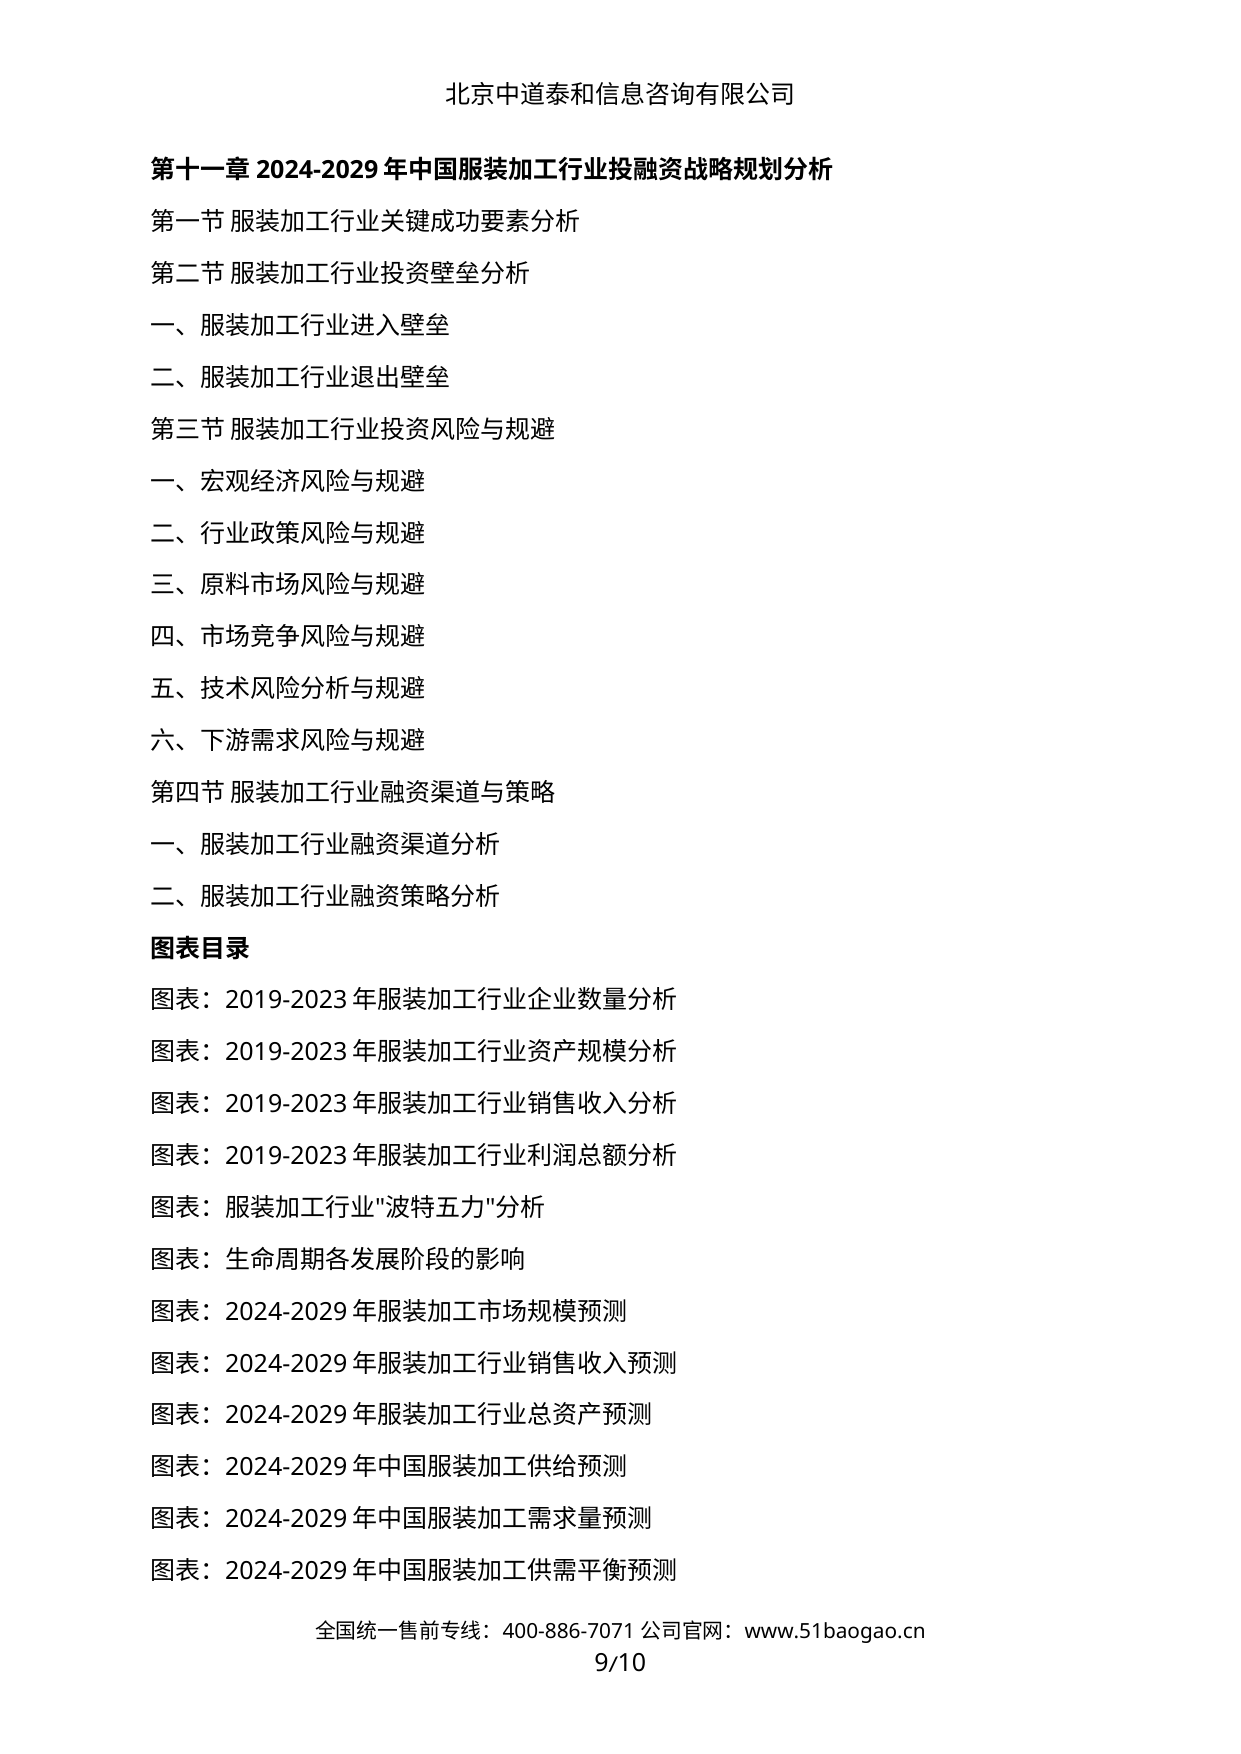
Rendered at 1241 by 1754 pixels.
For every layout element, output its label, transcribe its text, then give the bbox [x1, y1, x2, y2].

text 一、服装加工行业进入壁垒 [150, 306, 1090, 342]
text 二、服装加工行业退出壁垒 [150, 357, 1090, 394]
text 一、服装加工行业融资渠道分析 [150, 824, 1090, 861]
text 三、原料市场风险与规避 [150, 565, 1090, 601]
text 图表：2024-2029年服装加工市场规模预测 [150, 1291, 1090, 1327]
text 图表：2019-2023年服装加工行业利润总额分析 [150, 1136, 1090, 1172]
text 五、技术风险分析与规避 [150, 669, 1090, 705]
text 图表：2019-2023年服装加工行业资产规模分析 [150, 1032, 1090, 1068]
text 第二节 服装加工行业投资壁垒分析 [150, 254, 1090, 290]
text 图表：2024-2029年中国服装加工需求量预测 [150, 1499, 1090, 1535]
text 图表：2019-2023年服装加工行业企业数量分析 [150, 980, 1090, 1016]
text 六、下游需求风险与规避 [150, 721, 1090, 757]
text 图表：生命周期各发展阶段的影响 [150, 1239, 1090, 1276]
text 图表目录 [150, 928, 1090, 964]
text 图表：2024-2029年中国服装加工供给预测 [150, 1447, 1090, 1483]
text 第四节 服装加工行业融资渠道与策略 [150, 772, 1090, 809]
text 第十一章 2024-2029年中国服装加工行业投融资战略规划分析 [150, 150, 1090, 186]
text 第三节 服装加工行业投资风险与规避 [150, 409, 1090, 446]
text 二、服装加工行业融资策略分析 [150, 876, 1090, 912]
text 图表：2024-2029年中国服装加工供需平衡预测 [150, 1551, 1090, 1587]
text 图表：2024-2029年服装加工行业总资产预测 [150, 1395, 1090, 1431]
text 四、市场竞争风险与规避 [150, 617, 1090, 653]
text 图表：2024-2029年服装加工行业销售收入预测 [150, 1343, 1090, 1379]
text 图表：2019-2023年服装加工行业销售收入分析 [150, 1084, 1090, 1120]
text 一、宏观经济风险与规避 [150, 461, 1090, 497]
text 第一节 服装加工行业关键成功要素分析 [150, 202, 1090, 238]
text 图表：服装加工行业"波特五力"分析 [150, 1187, 1090, 1224]
text 二、行业政策风险与规避 [150, 513, 1090, 549]
